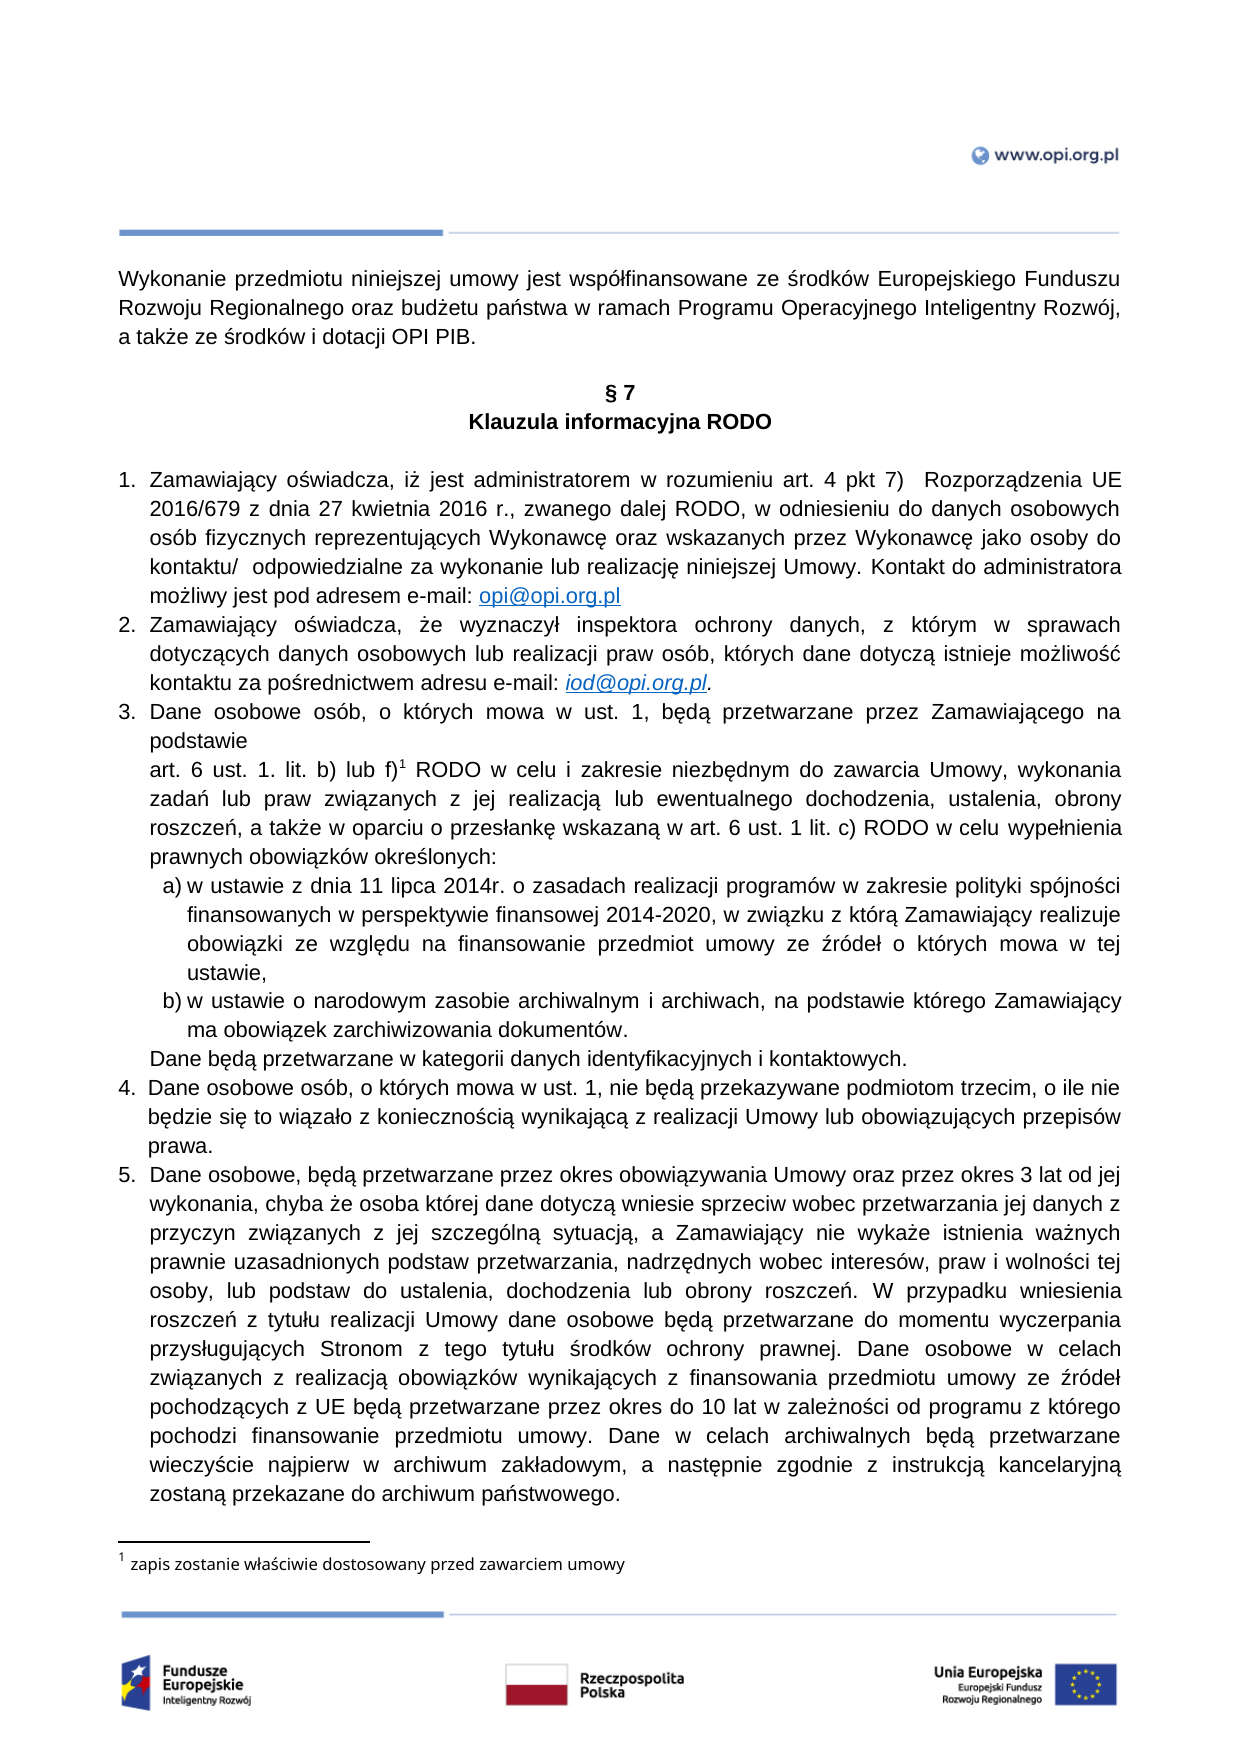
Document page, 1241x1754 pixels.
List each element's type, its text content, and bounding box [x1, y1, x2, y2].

list Dane osobowe osób, o których mowa w ust. 1, nie będą przekazywane podmiotom trzecim, o ile nie będzie się to wiązało z koniecznością wynikającą z realizacji Umowy lub obowiązujących przepisów prawa. [118, 1075, 1122, 1158]
list w ustawie z dnia 11 lipca 2014r. o zasadach realizacji programów w zakresie polityki spójności finansowanych w perspektywie finansowej 2014-2020, w związku z którą Zamawiający realizuje obowiązki ze względu na finansowanie przedmiot umowy ze źródeł o których mowa w tej ustawie, [162, 872, 1122, 984]
text Klauzula informacyjna RODO [118, 409, 1122, 434]
list Dane osobowe osób, o których mowa w ust. 1, będą przetwarzane przez Zamawiającego na podstawie art. 6 ust. 1. lit. b) lub f) RODO w celu i zakresie niezbędnym do zawarcia Umowy, wykonania zadań lub praw związanych z jej realizacją lub ewentualnego dochodzenia, ustalenia, obrony roszczeń, a także w oparciu o przesłankę wskazaną w art. 6 ust. 1 lit. c) RODO w celu wypełnienia prawnych obowiązków określonych: [118, 699, 1122, 869]
text Dane będą przetwarzane w kategorii danych identyfikacyjnych i kontaktowych. [149, 1046, 1122, 1071]
picture [5, 1610, 1234, 1752]
list Zamawiający oświadcza, że wyznaczył inspektora ochrony danych, z którym w sprawach dotyczących danych osobowych lub realizacji praw osób, których dane dotyczą istnieje możliwość kontaktu za pośrednictwem adresu e-mail: iod@opi.org.pl. [118, 612, 1122, 695]
list Dane osobowe, będą przetwarzane przez okres obowiązywania Umowy oraz przez okres 3 lat od jej wykonania, chyba że osoba której dane dotyczą wniesie sprzeciw wobec przetwarzania jej danych z przyczyn związanych z jej szczególną sytuacją, a Zamawiający nie wykaże istnienia ważnych prawnie uzasadnionych podstaw przetwarzania, nadrzędnych wobec interesów, praw i wolności tej osoby, lub podstaw do ustalenia, dochodzenia lub obrony roszczeń. W przypadku wniesienia roszczeń z tytułu realizacji Umowy dane osobowe będą przetwarzane do momentu wyczerpania przysługujących Stronom z tego tytułu środków ochrony prawnej. Dane osobowe w celach związanych z realizacją obowiązków wynikających z finansowania przedmiotu umowy ze źródeł pochodzących z UE będą przetwarzane przez okres do 10 lat w zależności od programu z którego pochodzi finansowanie przedmiotu umowy. Dane w celach archiwalnych będą przetwarzane wieczyście najpierw w archiwum zakładowym, a następnie zgodnie z instrukcją kancelaryjną zostaną przekazane do archiwum państwowego. [118, 1162, 1122, 1506]
text § 7 [118, 380, 1122, 405]
list Zamawiający oświadcza, iż jest administratorem w rozumieniu art. 4 pkt 7) Rozporządzenia UE 2016/679 z dnia 27 kwietnia 2016 r., zwanego dalej RODO, w odniesieniu do danych osobowych osób fizycznych reprezentujących Wykonawcę oraz wskazanych przez Wykonawcę jako osoby do kontaktu/ odpowiedzialne za wykonanie lub realizację niniejszej Umowy. Kontakt do administratora możliwy jest pod adresem e-mail: opi@opi.org.pl [118, 467, 1122, 608]
picture [0, 0, 1238, 237]
list w ustawie o narodowym zasobie archiwalnym i archiwach, na podstawie którego Zamawiający ma obowiązek zarchiwizowania dokumentów. [162, 988, 1122, 1042]
text Wykonanie przedmiotu niniejszej umowy jest współfinansowane ze środków Europejskiego Funduszu Rozwoju Regionalnego oraz budżetu państwa w ramach Programu Operacyjnego Inteligentny Rozwój, a także ze środków i dotacji OPI PIB. [118, 266, 1122, 349]
